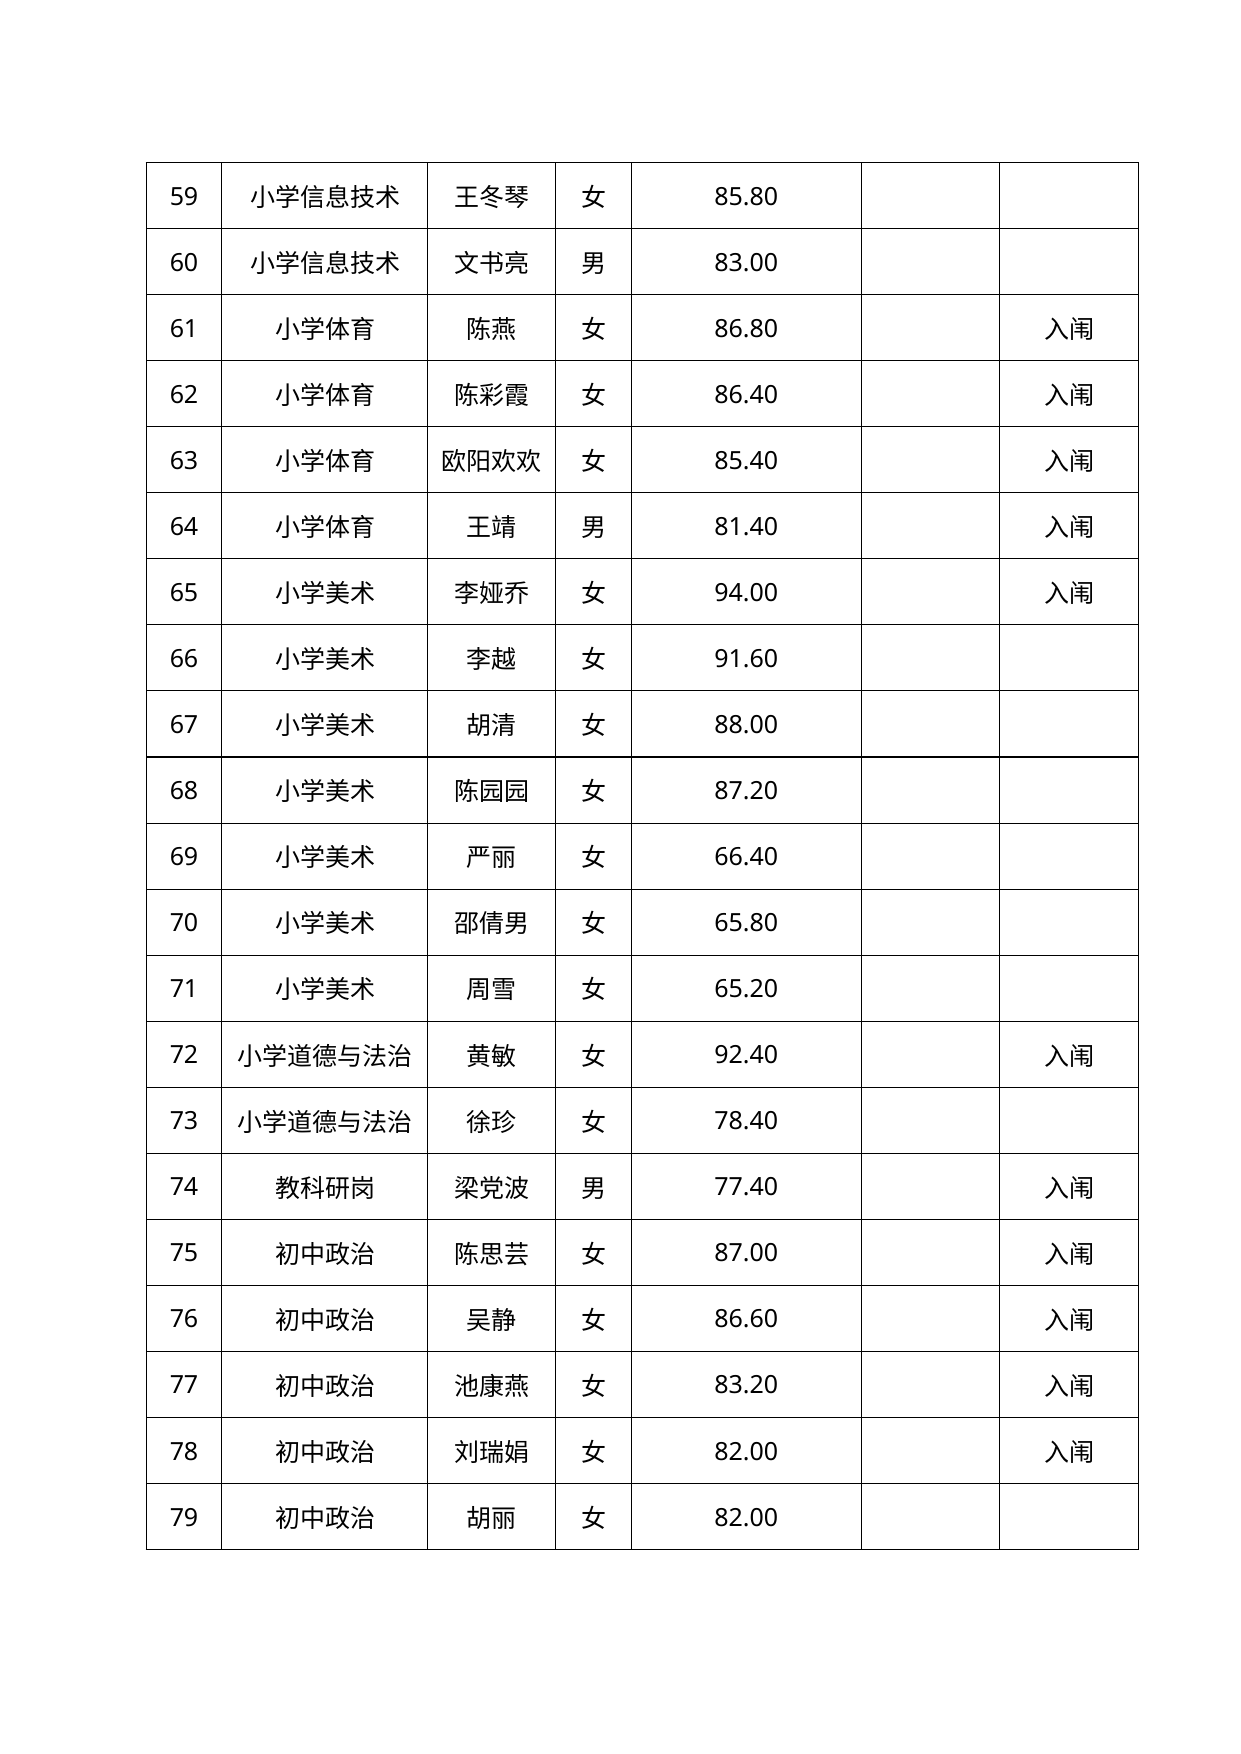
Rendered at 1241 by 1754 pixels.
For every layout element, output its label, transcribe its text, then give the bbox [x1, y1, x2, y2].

table_cell 68 [147, 758, 221, 822]
table_cell 小学体育 [222, 493, 427, 558]
table_cell 入闱 [1000, 361, 1138, 426]
table_cell [862, 361, 999, 426]
table_cell [862, 691, 999, 756]
table_cell 67 [147, 691, 221, 756]
table_cell 87.00 [632, 1220, 861, 1285]
table_cell [862, 163, 999, 228]
table_cell 91.60 [632, 625, 861, 690]
table_cell 85.80 [632, 163, 861, 228]
table_cell 文书亮 [428, 229, 555, 294]
table_cell 女 [556, 1352, 631, 1417]
table_cell 入闱 [1000, 1418, 1138, 1483]
table_cell 女 [556, 1088, 631, 1153]
table_cell [1000, 691, 1138, 756]
table_cell [862, 1418, 999, 1483]
table_cell [862, 493, 999, 558]
table_cell [862, 1484, 999, 1549]
table_cell [862, 1154, 999, 1219]
table_cell 初中政治 [222, 1484, 427, 1549]
table_cell 胡清 [428, 691, 555, 756]
table_cell [862, 229, 999, 294]
table_cell 入闱 [1000, 493, 1138, 558]
table_cell 入闱 [1000, 1286, 1138, 1351]
table_cell 梁党波 [428, 1154, 555, 1219]
table_cell 黄敏 [428, 1022, 555, 1087]
table_cell 女 [556, 691, 631, 756]
table_cell 初中政治 [222, 1286, 427, 1351]
table_cell 65.80 [632, 890, 861, 954]
table_cell 65.20 [632, 956, 861, 1021]
table_cell 76 [147, 1286, 221, 1351]
table_cell 初中政治 [222, 1220, 427, 1285]
table_cell 71 [147, 956, 221, 1021]
table_cell 79 [147, 1484, 221, 1549]
table_cell [862, 1286, 999, 1351]
table_cell 61 [147, 295, 221, 360]
table_cell [1000, 1088, 1138, 1153]
table_cell 陈思芸 [428, 1220, 555, 1285]
table_cell [1000, 625, 1138, 690]
table_cell 初中政治 [222, 1352, 427, 1417]
table_cell 女 [556, 625, 631, 690]
table_cell 李越 [428, 625, 555, 690]
table_cell [862, 1088, 999, 1153]
table_cell 65 [147, 559, 221, 624]
table_cell 池康燕 [428, 1352, 555, 1417]
table_cell 83.20 [632, 1352, 861, 1417]
table_cell 小学美术 [222, 824, 427, 888]
table_cell [862, 1022, 999, 1087]
table_cell 88.00 [632, 691, 861, 756]
table_cell [862, 956, 999, 1021]
table_cell 60 [147, 229, 221, 294]
table_cell 小学美术 [222, 691, 427, 756]
table_cell 78 [147, 1418, 221, 1483]
table_cell [1000, 890, 1138, 954]
table_cell 王冬琴 [428, 163, 555, 228]
table_cell 75 [147, 1220, 221, 1285]
table_cell 男 [556, 1154, 631, 1219]
table_cell 69 [147, 824, 221, 888]
table_cell 徐珍 [428, 1088, 555, 1153]
table_cell 女 [556, 1220, 631, 1285]
table_cell 陈彩霞 [428, 361, 555, 426]
table_cell [862, 890, 999, 954]
table_cell [1000, 1484, 1138, 1549]
table_cell 女 [556, 1418, 631, 1483]
table_cell [862, 559, 999, 624]
table_cell [862, 295, 999, 360]
table_cell 邵倩男 [428, 890, 555, 954]
table_cell [862, 824, 999, 888]
table_cell 86.40 [632, 361, 861, 426]
table_cell [1000, 824, 1138, 888]
table_cell 女 [556, 295, 631, 360]
table_cell 女 [556, 1286, 631, 1351]
table_cell 86.60 [632, 1286, 861, 1351]
table_cell 刘瑞娟 [428, 1418, 555, 1483]
table_cell [1000, 758, 1138, 822]
table_cell [862, 758, 999, 822]
table_cell 70 [147, 890, 221, 954]
table_cell 入闱 [1000, 1154, 1138, 1219]
table_cell 李娅乔 [428, 559, 555, 624]
table_cell 女 [556, 890, 631, 954]
table_cell 小学体育 [222, 427, 427, 492]
table_cell 陈燕 [428, 295, 555, 360]
table_cell 66 [147, 625, 221, 690]
table_cell 女 [556, 1022, 631, 1087]
table_cell 严丽 [428, 824, 555, 888]
table_cell [1000, 956, 1138, 1021]
table_cell 小学道德与法治 [222, 1088, 427, 1153]
table_cell 72 [147, 1022, 221, 1087]
table_cell 小学美术 [222, 625, 427, 690]
table_cell 77 [147, 1352, 221, 1417]
table_cell 92.40 [632, 1022, 861, 1087]
table_cell 男 [556, 229, 631, 294]
table_cell 女 [556, 427, 631, 492]
table_cell 女 [556, 361, 631, 426]
table_cell 74 [147, 1154, 221, 1219]
table_cell 82.00 [632, 1418, 861, 1483]
table_cell 73 [147, 1088, 221, 1153]
table_cell 86.80 [632, 295, 861, 360]
table_cell 63 [147, 427, 221, 492]
table_cell 66.40 [632, 824, 861, 888]
table_cell 男 [556, 493, 631, 558]
table_cell 小学信息技术 [222, 163, 427, 228]
table_cell 吴静 [428, 1286, 555, 1351]
table_cell 女 [556, 163, 631, 228]
table_cell 女 [556, 1484, 631, 1549]
table_cell 85.40 [632, 427, 861, 492]
table_cell 小学美术 [222, 956, 427, 1021]
table_cell 64 [147, 493, 221, 558]
table_cell 女 [556, 559, 631, 624]
table_cell 入闱 [1000, 1220, 1138, 1285]
table_cell 小学美术 [222, 758, 427, 822]
table_cell [862, 427, 999, 492]
table_cell 小学美术 [222, 559, 427, 624]
table_cell 小学体育 [222, 361, 427, 426]
table_cell 胡丽 [428, 1484, 555, 1549]
table_cell 初中政治 [222, 1418, 427, 1483]
table_cell 77.40 [632, 1154, 861, 1219]
table_cell 小学道德与法治 [222, 1022, 427, 1087]
table_cell 陈园园 [428, 758, 555, 822]
table_cell 59 [147, 163, 221, 228]
table_cell 女 [556, 956, 631, 1021]
table_cell [862, 1352, 999, 1417]
table_cell 62 [147, 361, 221, 426]
table_cell 小学美术 [222, 890, 427, 954]
table_cell 女 [556, 758, 631, 822]
table_cell 周雪 [428, 956, 555, 1021]
table_cell 女 [556, 824, 631, 888]
table_cell 欧阳欢欢 [428, 427, 555, 492]
table_cell 83.00 [632, 229, 861, 294]
table_cell 小学体育 [222, 295, 427, 360]
table_cell 王靖 [428, 493, 555, 558]
table_cell [1000, 229, 1138, 294]
table_cell [862, 1220, 999, 1285]
table_cell 78.40 [632, 1088, 861, 1153]
table_cell 94.00 [632, 559, 861, 624]
table_cell 入闱 [1000, 1352, 1138, 1417]
table_cell 小学信息技术 [222, 229, 427, 294]
table_cell [862, 625, 999, 690]
table_cell 81.40 [632, 493, 861, 558]
table_cell 入闱 [1000, 295, 1138, 360]
table_cell [1000, 163, 1138, 228]
table_cell 87.20 [632, 758, 861, 822]
table_cell 82.00 [632, 1484, 861, 1549]
table_cell 入闱 [1000, 1022, 1138, 1087]
table_cell 教科研岗 [222, 1154, 427, 1219]
table_cell 入闱 [1000, 427, 1138, 492]
table_cell 入闱 [1000, 559, 1138, 624]
